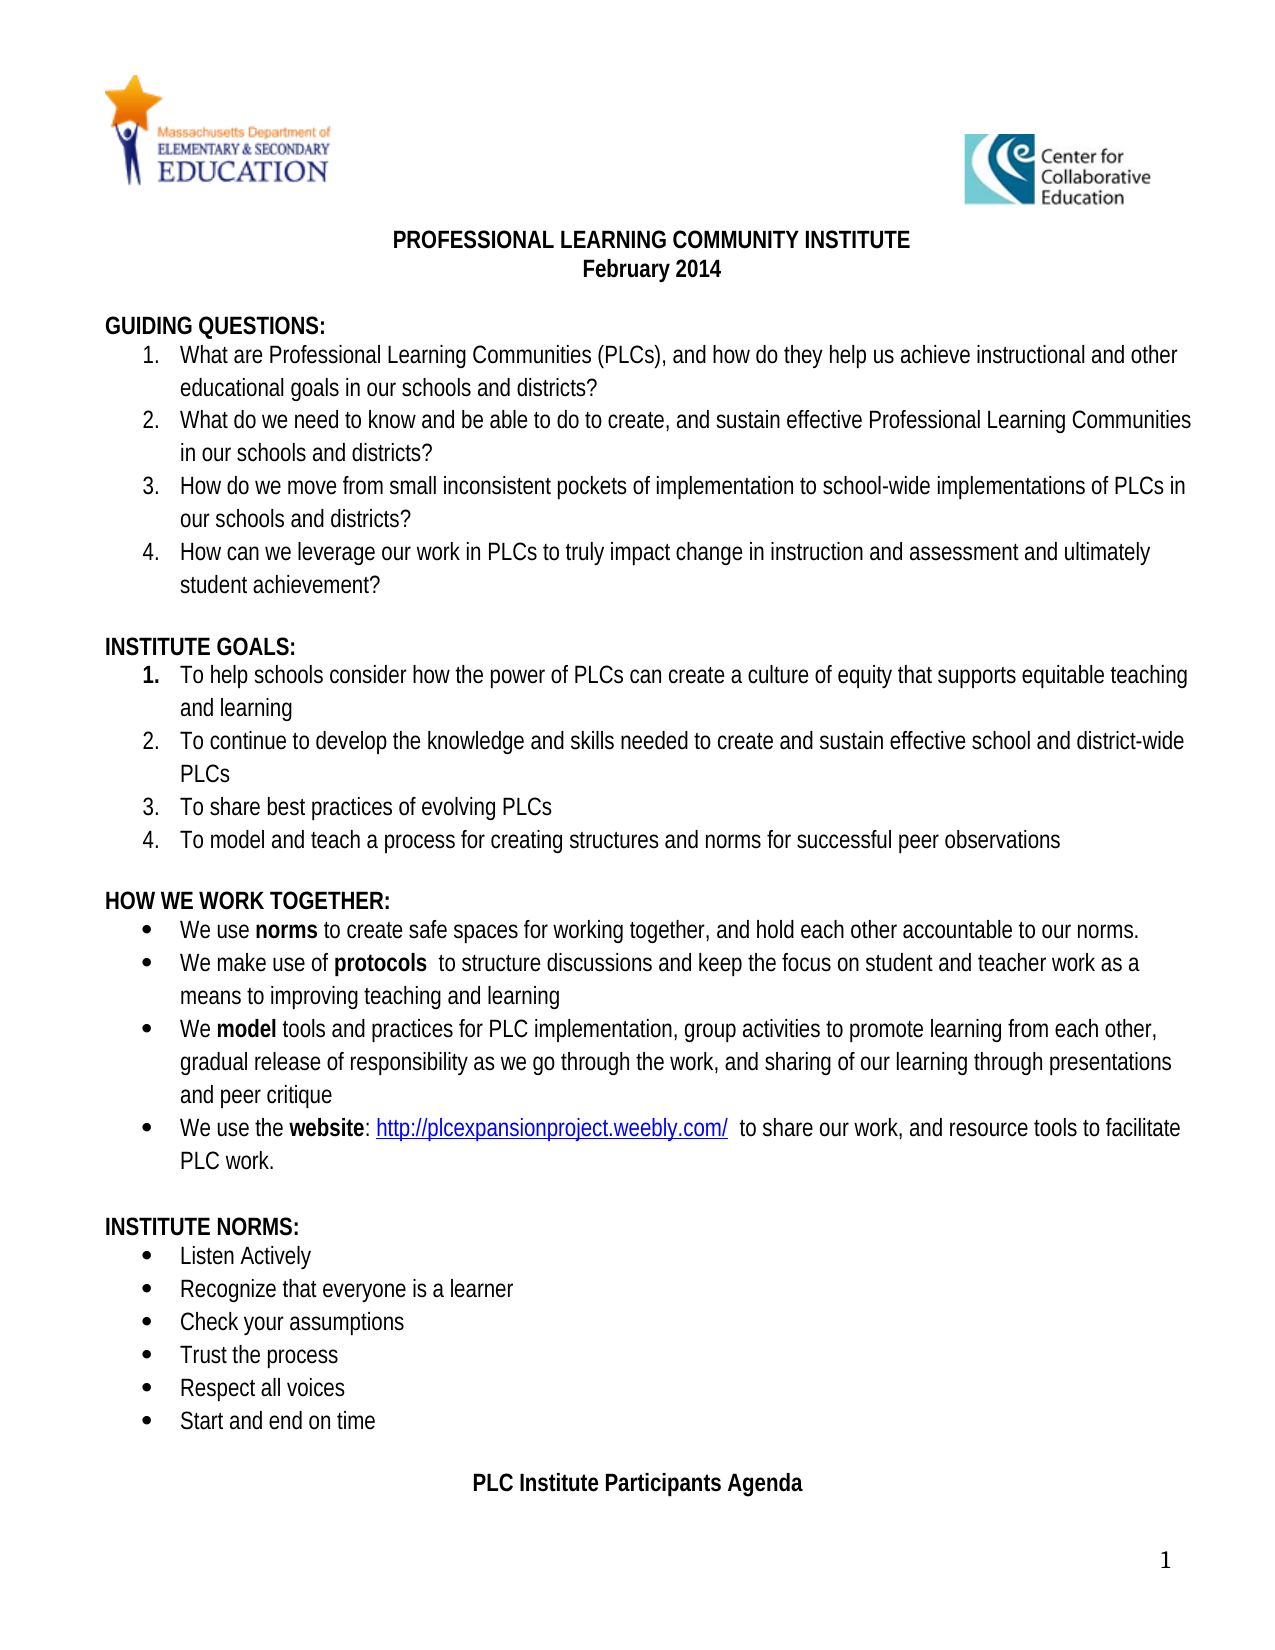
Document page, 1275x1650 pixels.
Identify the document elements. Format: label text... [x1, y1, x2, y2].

list How do we move from small inconsistent pockets of implementation to school-wide implementations of PLCs in our schools and districts? [142, 471, 1198, 533]
list Check your assumptions [142, 1307, 1198, 1336]
text February 2014 [105, 254, 1198, 282]
list We use norms to create safe spaces for working together, and hold each other accountable to our norms. [142, 915, 1198, 944]
list Trust the process [142, 1340, 1198, 1369]
picture [105, 75, 332, 187]
list We model tools and practices for PLC implementation, group activities to promote learning from each other, gradual release of responsibility as we go through the work, and sharing of our learning through presentations and peer critique [142, 1014, 1198, 1109]
text INSTITUTE NORMS: [105, 1212, 1198, 1241]
text HOW WE WORK TOGETHER: [105, 886, 1198, 915]
list Respect all voices [142, 1373, 1198, 1402]
list Recognize that everyone is a learner [142, 1274, 1198, 1303]
list We use the website: http://plcexpansionproject.weebly.com/ to share our work, and resource tools to facilitate PLC work. [142, 1113, 1198, 1175]
list How can we leverage our work in PLCs to truly impact change in instruction and assessment and ultimately student achievement? [142, 537, 1198, 599]
list What are Professional Learning Communities (PLCs), and how do they help us achieve instructional and other educational goals in our schools and districts? [142, 339, 1198, 401]
text INSTITUTE GOALS: [105, 632, 1198, 660]
list What do we need to know and be able to do to create, and sustain effective Professional Learning Communities in our schools and districts? [142, 405, 1198, 467]
picture [964, 134, 1151, 205]
text PLC Institute Participants Agenda [105, 1468, 1170, 1497]
list To continue to develop the knowledge and skills needed to create and sustain effective school and district-wide PLCs [142, 726, 1198, 788]
text PROFESSIONAL LEARNING COMMUNITY INSTITUTE [105, 225, 1198, 254]
picture [996, 134, 1027, 181]
list To model and teach a process for creating structures and norms for successful peer observations [142, 825, 1198, 853]
list To help schools consider how the power of PLCs can create a culture of equity that supports equitable teaching and learning [142, 660, 1198, 722]
list Listen Actively [142, 1241, 1198, 1269]
list We make use of protocols to structure discussions and keep the focus on student and teacher work as a means to improving teaching and learning [142, 948, 1198, 1010]
text GUIDING QUESTIONS: [105, 311, 1198, 339]
list To share best practices of evolving PLCs [142, 792, 1198, 821]
list Start and end on time [142, 1406, 1198, 1435]
